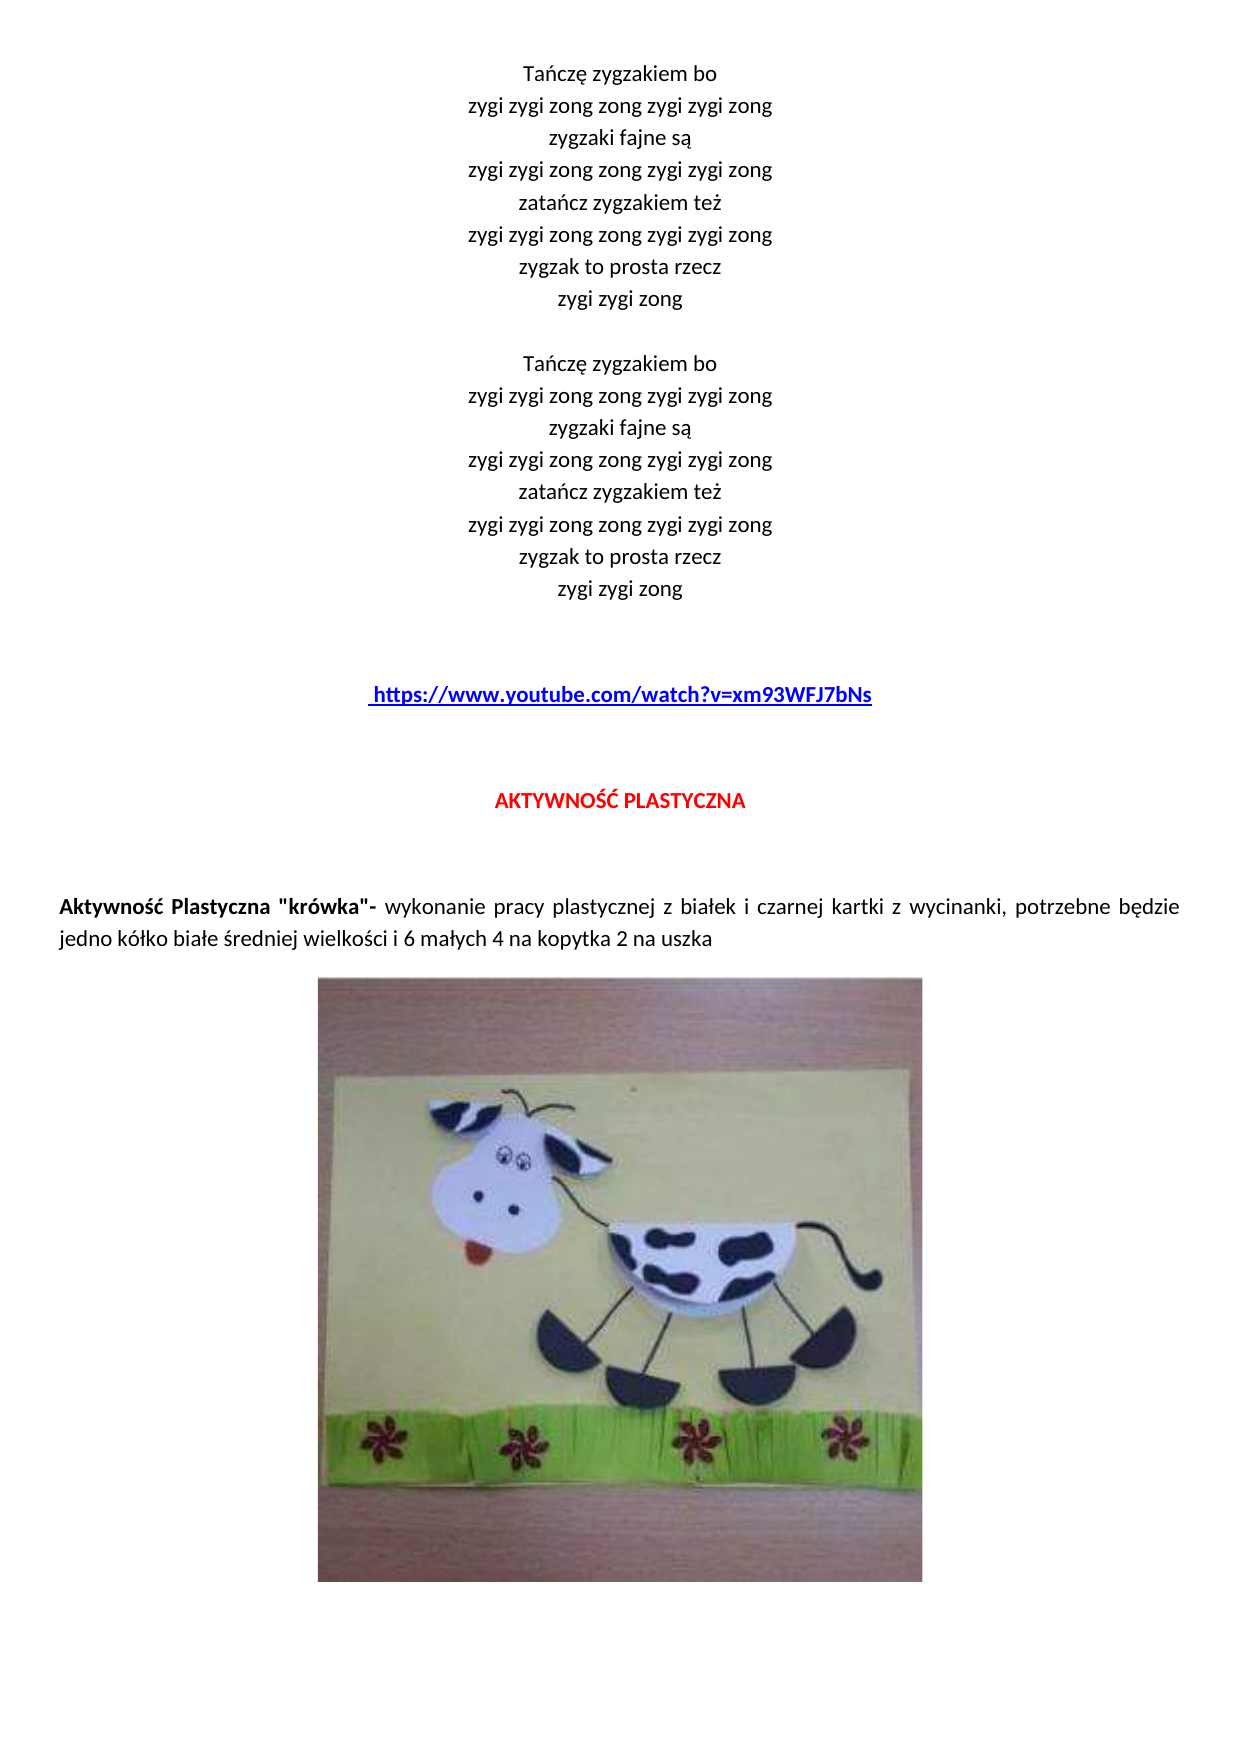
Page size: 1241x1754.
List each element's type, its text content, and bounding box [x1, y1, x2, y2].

text https://www.youtube.com/watch?v=xm93WFJ7bNs [59, 680, 1181, 708]
text Aktywność Plastyczna "krówka"- wykonanie pracy plastycznej z białek i czarnej kartki z wycinanki, potrzebne będzie jedno kółko białe średniej wielkości i 6 małych 4 na kopytka 2 na uszka [59, 892, 1181, 952]
text AKTYWNOŚĆ PLASTYCZNA [59, 786, 1181, 814]
picture [317, 977, 923, 1582]
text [59, 59, 1181, 602]
